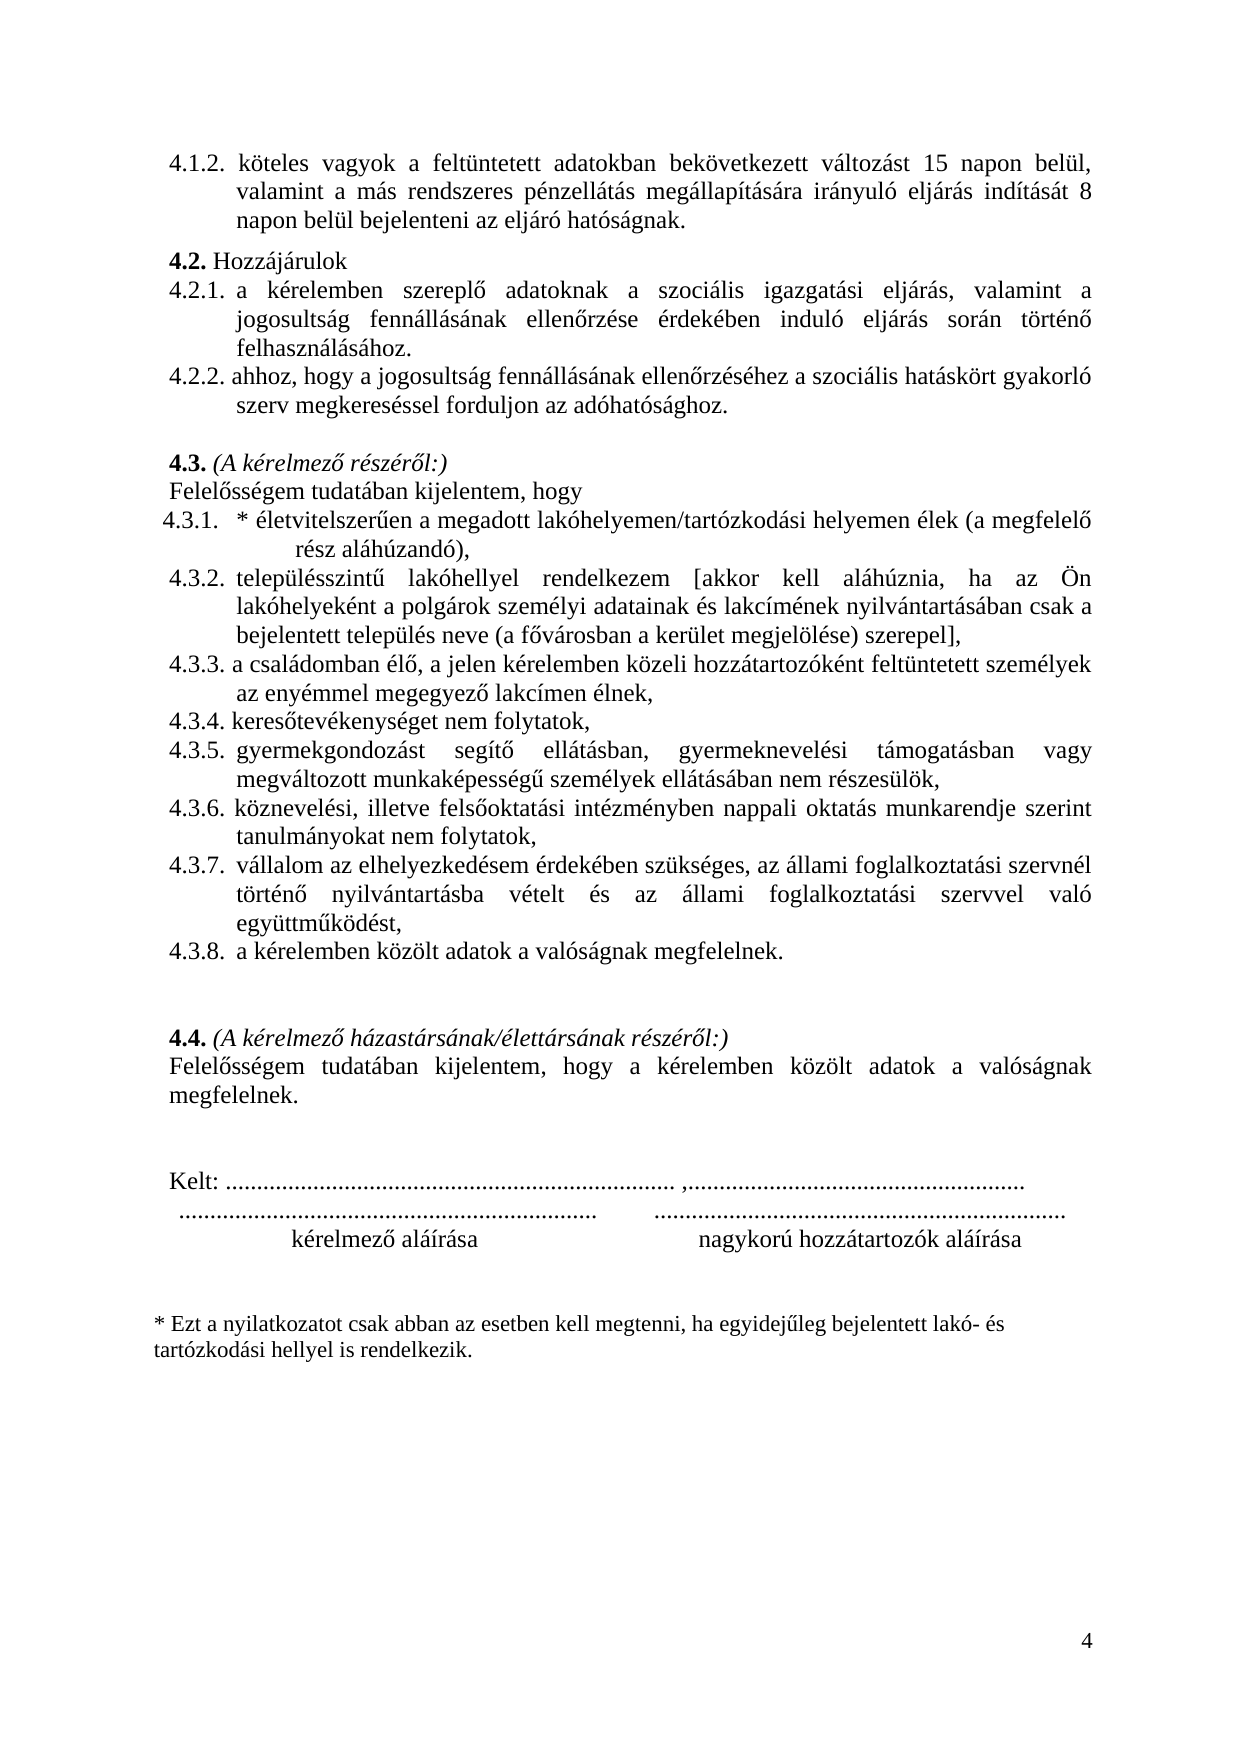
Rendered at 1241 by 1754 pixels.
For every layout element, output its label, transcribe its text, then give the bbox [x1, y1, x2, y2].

text 4.3.4. keresőtevékenységet nem folytatok, [148, 706, 1093, 735]
text 4.1.2. köteles vagyok a feltüntetett adatokban bekövetkezett változást 15 napon belül, valamint a más rendszeres pénzellátás megállapítására irányuló eljárás indítását 8 napon belül bejelenteni az eljáró hatóságnak. [169, 148, 1093, 234]
text Felelősségem tudatában kijelentem, hogy a kérelemben közölt adatok a valóságnak megfelelnek. [169, 1051, 1093, 1109]
text 4.2. Hozzájárulok [148, 246, 1093, 275]
table_header ................................................................... [148, 1195, 621, 1224]
text 4.2.2. ahhoz, hogy a jogosultság fennállásának ellenőrzéséhez a szociális hatáskört gyakorló szerv megkereséssel forduljon az adóhatósághoz. [169, 361, 1093, 419]
text 4.3.3. a családomban élő, a jelen kérelemben közeli hozzátartozóként feltüntetett személyek az enyémmel megegyező lakcímen élnek, [169, 649, 1093, 706]
text 4.2.1. a kérelemben szereplő adatoknak a szociális igazgatási eljárás, valamint a jogosultság fennállásának ellenőrzése érdekében induló eljárás során történő felhasználásához. [169, 275, 1093, 361]
text 4.3. (A kérelmező részéről:) [148, 448, 1093, 476]
table_cell nagykorú hozzátartozók aláírása [621, 1224, 1092, 1310]
table_header .................................................................. [621, 1195, 1092, 1224]
table_cell * Ezt a nyilatkozatot csak abban az esetben kell megtenni, ha egyidejűleg bejelentett lakó- és tartózkodási hellyel is rendelkezik. [148, 1310, 1092, 1442]
text 4.3.5. gyermekgondozást segítő ellátásban, gyermeknevelési támogatásban vagy megváltozott munkaképességű személyek ellátásában nem részesülök, [169, 735, 1093, 793]
text 4.3.8. a kérelemben közölt adatok a valóságnak megfelelnek. [148, 936, 1093, 965]
text Felelősségem tudatában kijelentem, hogy [148, 476, 1093, 505]
text 4.4. (A kérelmező házastársának/élettársának részéről:) [148, 1023, 1093, 1051]
table_cell kérelmező aláírása [148, 1224, 621, 1310]
text Kelt: ........................................................................ ,...................................................... [148, 1166, 1093, 1195]
text 4.3.7. vállalom az elhelyezkedésem érdekében szükséges, az állami foglalkoztatási szervnél történő nyilvántartásba vételt és az állami foglalkoztatási szervvel való együttműködést, [169, 850, 1093, 936]
text 4.3.6. köznevelési, illetve felsőoktatási intézményben nappali oktatás munkarendje szerint tanulmányokat nem folytatok, [169, 793, 1093, 850]
text 4.3.2. településszintű lakóhellyel rendelkezem [akkor kell aláhúznia, ha az Ön lakóhelyeként a polgárok személyi adatainak és lakcímének nyilvántartásában csak a bejelentett település neve (a fővárosban a kerület megjelölése) szerepel], [169, 563, 1093, 649]
text 4.3.1. * életvitelszerűen a megadott lakóhelyemen/tartózkodási helyemen élek (a megfelelő rész aláhúzandó), [162, 505, 1093, 563]
